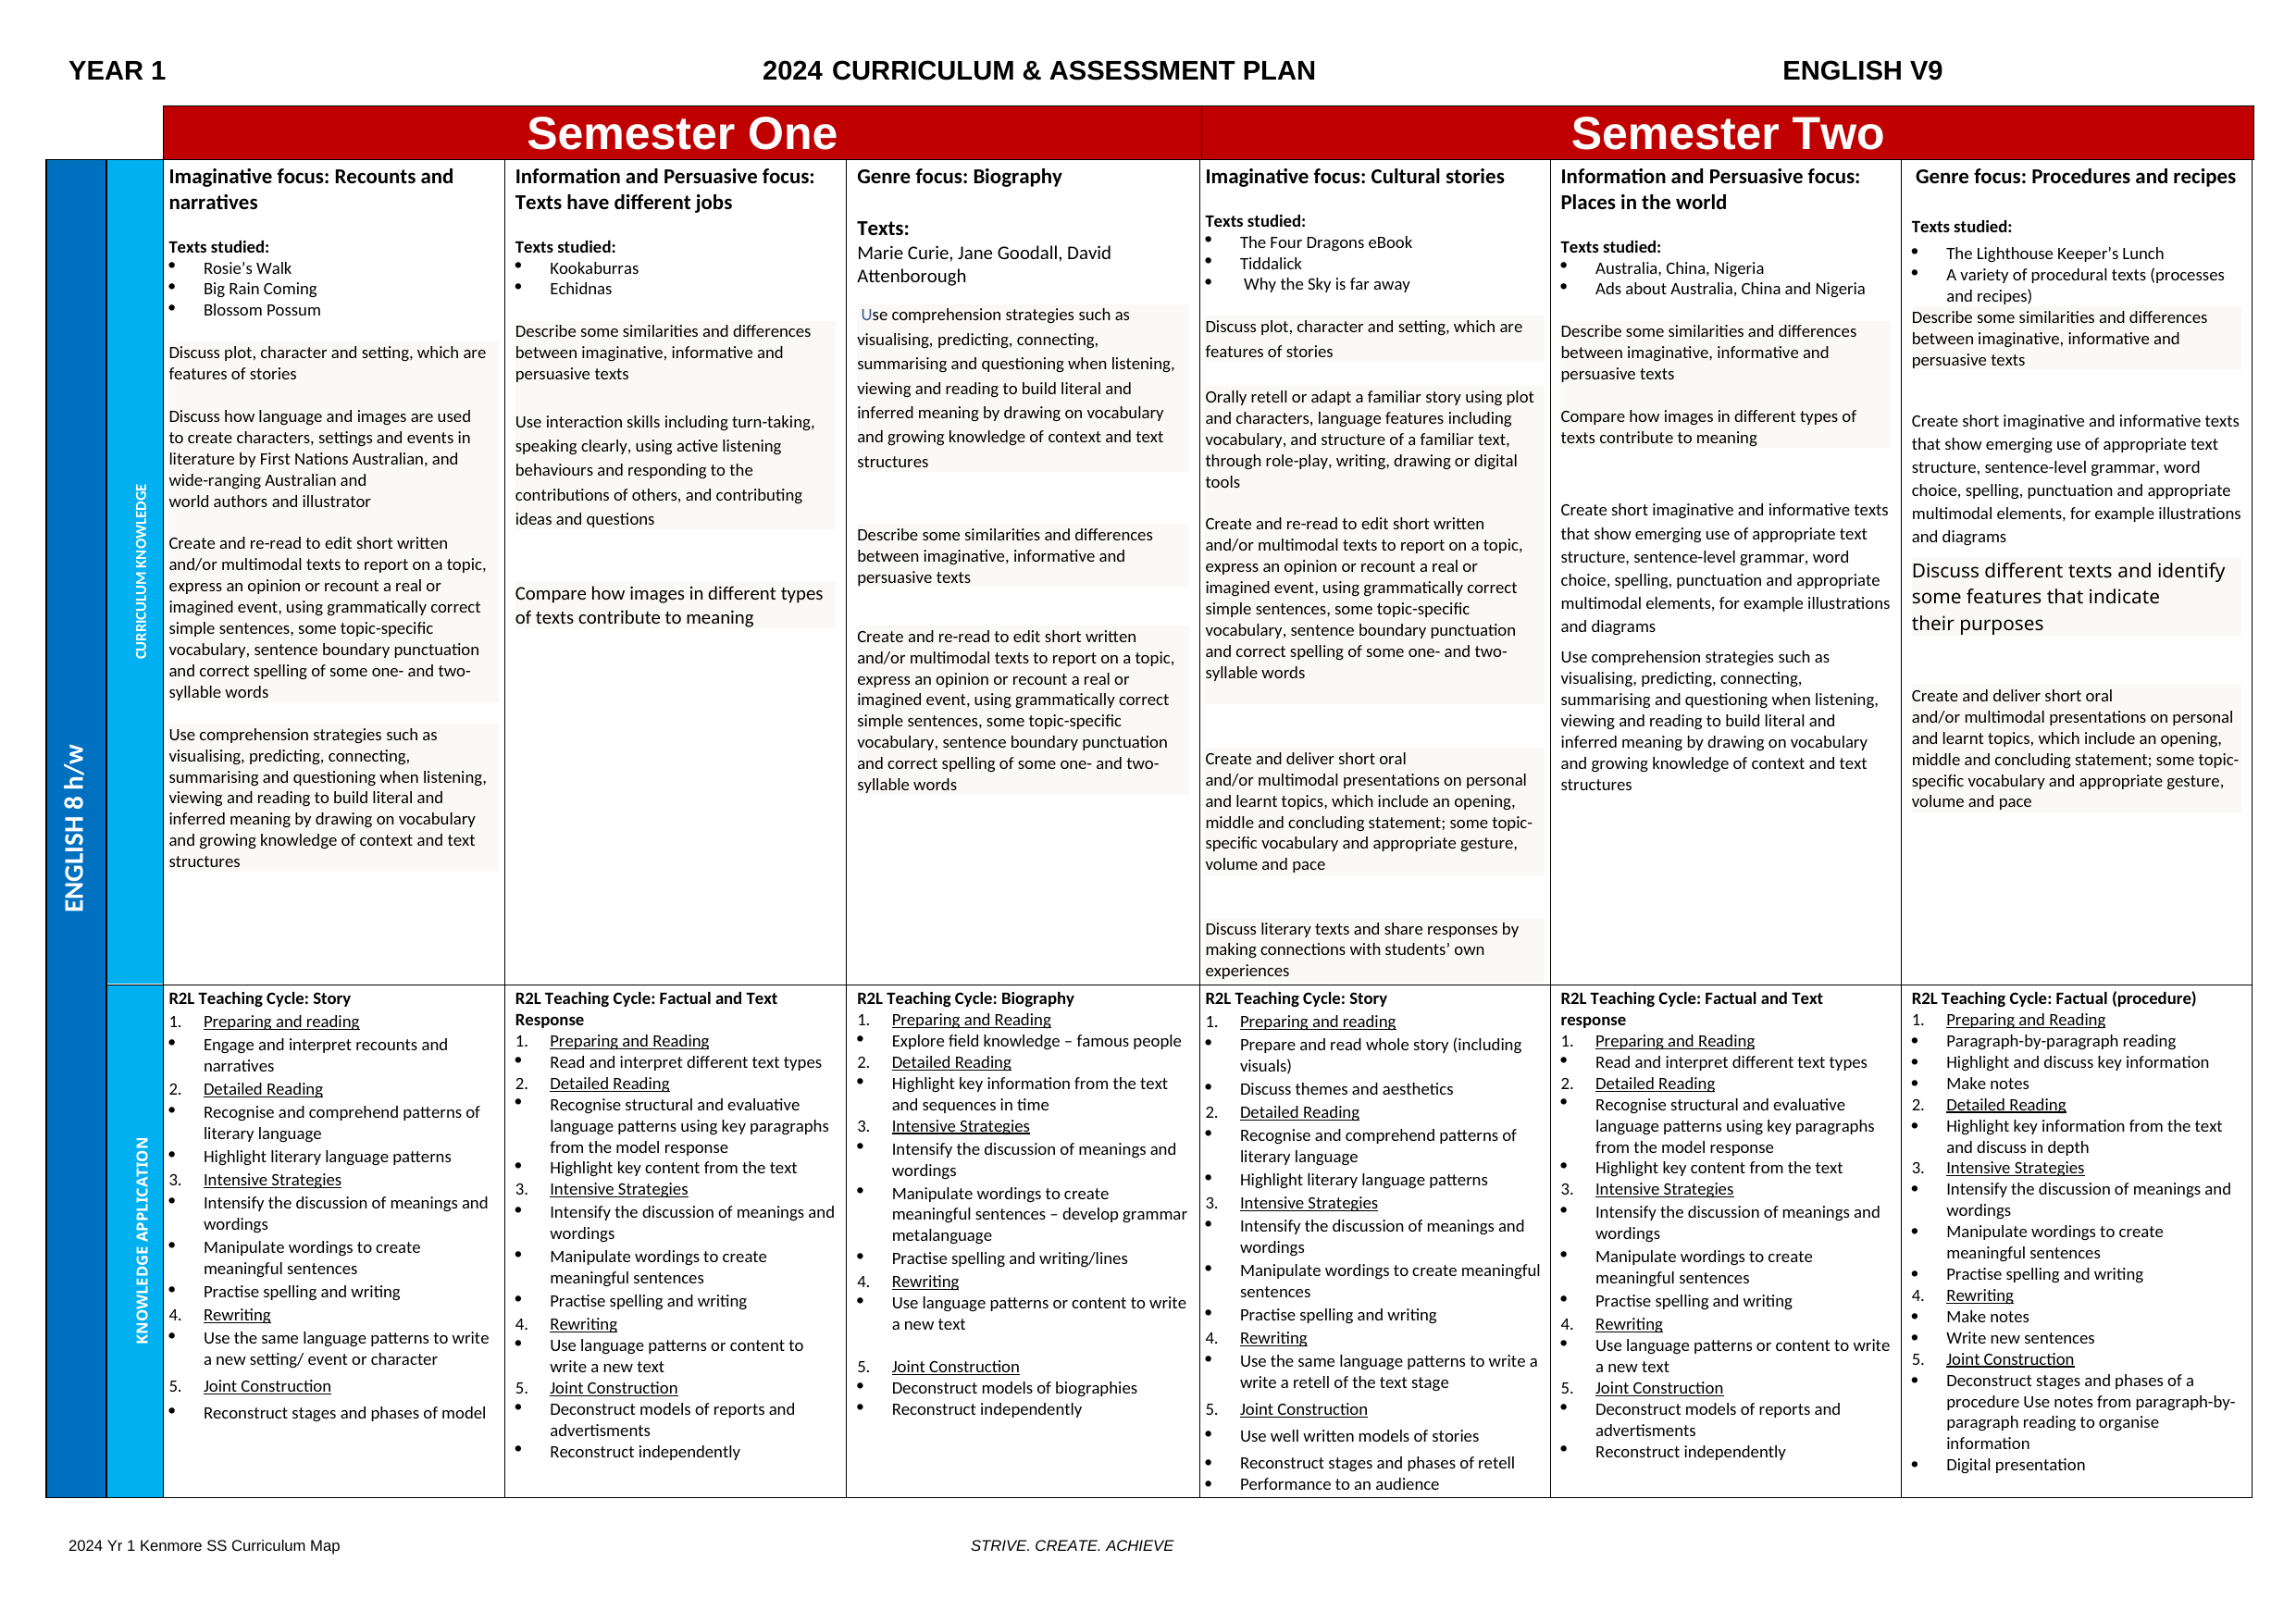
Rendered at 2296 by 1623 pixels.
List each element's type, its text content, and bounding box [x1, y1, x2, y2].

table_cell R2L Teaching Cycle: Factual and Text response Preparing and Reading Read and interpret different text types Detailed Reading Recognise structural and evaluative language patterns using key paragraphs from the model response Highlight key content from the text Intensive Strategies Intensify the discussion of meanings and wordings Manipulate wordings to create meaningful sentences Practise spelling and writing Rewriting Use language patterns or content to write a new text Joint Construction Deconstruct models of reports and advertisments Reconstruct independently [1551, 985, 1901, 1497]
table_cell R2L Teaching Cycle: Biography Preparing and Reading Explore field knowledge – famous people Detailed Reading Highlight key information from the text and sequences in time Intensive Strategies Intensify the discussion of meanings and wordings Manipulate wordings to create meaningful sentences – develop grammar metalanguage Practise spelling and writing/lines Rewriting Use language patterns or content to write a new text Joint Construction Deconstruct models of biographies Reconstruct independently [847, 985, 1199, 1497]
table_cell ENGLISH 8 h/w [47, 160, 105, 1497]
text YEAR 1 2024 CURRICULUM & ASSESSMENT PLAN ENGLISH V9 [68, 55, 2156, 86]
table_header Semester One [164, 106, 1201, 159]
table_cell R2L Teaching Cycle: Story Preparing and reading Prepare and read whole story (including visuals) Discuss themes and aesthetics Detailed Reading Recognise and comprehend patterns of literary language Highlight literary language patterns Intensive Strategies Intensify the discussion of meanings and wordings Manipulate wordings to create meaningful sentences Practise spelling and writing Rewriting Use the same language patterns to write a write a retell of the text stage Joint Construction Use well written models of stories Reconstruct stages and phases of retell Performance to an audience [1200, 985, 1550, 1497]
table_cell Information and Persuasive focus: Texts have different jobs Texts studied: Kookaburras Echidnas Describe some similarities and differences between imaginative, informative and persuasive texts Use interaction skills including turn-taking, speaking clearly, using active listening behaviours and responding to the contributions of others, and contributing ideas and questions Compare how images in different types of texts contribute to meaning [505, 160, 846, 984]
table_cell R2L Teaching Cycle: Story Preparing and reading Engage and interpret recounts and narratives Detailed Reading Recognise and comprehend patterns of literary language Highlight literary language patterns Intensive Strategies Intensify the discussion of meanings and wordings Manipulate wordings to create meaningful sentences Practise spelling and writing Rewriting Use the same language patterns to write a new setting/ event or character Joint Construction Reconstruct stages and phases of model [164, 985, 504, 1497]
table_cell R2L Teaching Cycle: Factual and Text Response Preparing and Reading Read and interpret different text types Detailed Reading Recognise structural and evaluative language patterns using key paragraphs from the model response Highlight key content from the text Intensive Strategies Intensify the discussion of meanings and wordings Manipulate wordings to create meaningful sentences Practise spelling and writing Rewriting Use language patterns or content to write a new text Joint Construction Deconstruct models of reports and advertisments Reconstruct independently [505, 985, 846, 1497]
table_header Semester Two [1202, 106, 2253, 159]
table_cell Genre focus: Biography Texts: Marie Curie, Jane Goodall, David Attenborough Use comprehension strategies such as visualising, predicting, connecting, summarising and questioning when listening, viewing and reading to build literal and inferred meaning by drawing on vocabulary and growing knowledge of context and text structures Describe some similarities and differences between imaginative, informative and persuasive texts Create and re-read to edit short written and/or multimodal texts to report on a topic, express an opinion or recount a real or imagined event, using grammatically correct simple sentences, some topic-specific vocabulary, sentence boundary punctuation and correct spelling of some one- and two-syllable words [847, 160, 1199, 984]
table_cell Imaginative focus: Recounts and narratives Texts studied: Rosie’s Walk Big Rain Coming Blossom Possum Discuss plot, character and setting, which are features of stories Discuss how language and images are used to create characters, settings and events in literature by First Nations Australian, and wide-ranging Australian and world authors and illustrator Create and re-read to edit short written and/or multimodal texts to report on a topic, express an opinion or recount a real or imagined event, using grammatically correct simple sentences, some topic-specific vocabulary, sentence boundary punctuation and correct spelling of some one- and two-syllable words Use comprehension strategies such as visualising, predicting, connecting, summarising and questioning when listening, viewing and reading to build literal and inferred meaning by drawing on vocabulary and growing knowledge of context and text structures [164, 160, 504, 984]
table_cell KNOWLEDGE APPLICATION [107, 985, 163, 1497]
table_cell Genre focus: Procedures and recipes Texts studied: The Lighthouse Keeper’s Lunch A variety of procedural texts (processes and recipes) Describe some similarities and differences between imaginative, informative and persuasive texts Create short imaginative and informative texts that show emerging use of appropriate text structure, sentence-level grammar, word choice, spelling, punctuation and appropriate multimodal elements, for example illustrations and diagrams Discuss different texts and identify some features that indicate their purposes Create and deliver short oral and/or multimodal presentations on personal and learnt topics, which include an opening, middle and concluding statement; some topic-specific vocabulary and appropriate gesture, volume and pace [1902, 160, 2252, 984]
table_cell R2L Teaching Cycle: Factual (procedure) Preparing and Reading Paragraph-by-paragraph reading Highlight and discuss key information Make notes Detailed Reading Highlight key information from the text and discuss in depth Intensive Strategies Intensify the discussion of meanings and wordings Manipulate wordings to create meaningful sentences Practise spelling and writing Rewriting Make notes Write new sentences Joint Construction Deconstruct stages and phases of a procedure Use notes from paragraph-by-paragraph reading to organise information Digital presentation [1902, 985, 2252, 1497]
table_cell CURRICULUM KNOWLEDGE [107, 160, 163, 984]
table_cell Information and Persuasive focus: Places in the world Texts studied: Australia, China, Nigeria Ads about Australia, China and Nigeria Describe some similarities and differences between imaginative, informative and persuasive texts Compare how images in different types of texts contribute to meaning Create short imaginative and informative texts that show emerging use of appropriate text structure, sentence-level grammar, word choice, spelling, punctuation and appropriate multimodal elements, for example illustrations and diagrams Use comprehension strategies such as visualising, predicting, connecting, summarising and questioning when listening, viewing and reading to build literal and inferred meaning by drawing on vocabulary and growing knowledge of context and text structures [1551, 160, 1901, 984]
table_cell Imaginative focus: Cultural stories Texts studied: The Four Dragons eBook Tiddalick Why the Sky is far away Discuss plot, character and setting, which are features of stories Orally retell or adapt a familiar story using plot and characters, language features including vocabulary, and structure of a familiar text, through role-play, writing, drawing or digital tools Create and re-read to edit short written and/or multimodal texts to report on a topic, express an opinion or recount a real or imagined event, using grammatically correct simple sentences, some topic-specific vocabulary, sentence boundary punctuation and correct spelling of some one- and two-syllable words Create and deliver short oral and/or multimodal presentations on personal and learnt topics, which include an opening, middle and concluding statement; some topic-specific vocabulary and appropriate gesture, volume and pace Discuss literary texts and share responses by making connections with students’ own experiences [1200, 160, 1550, 984]
